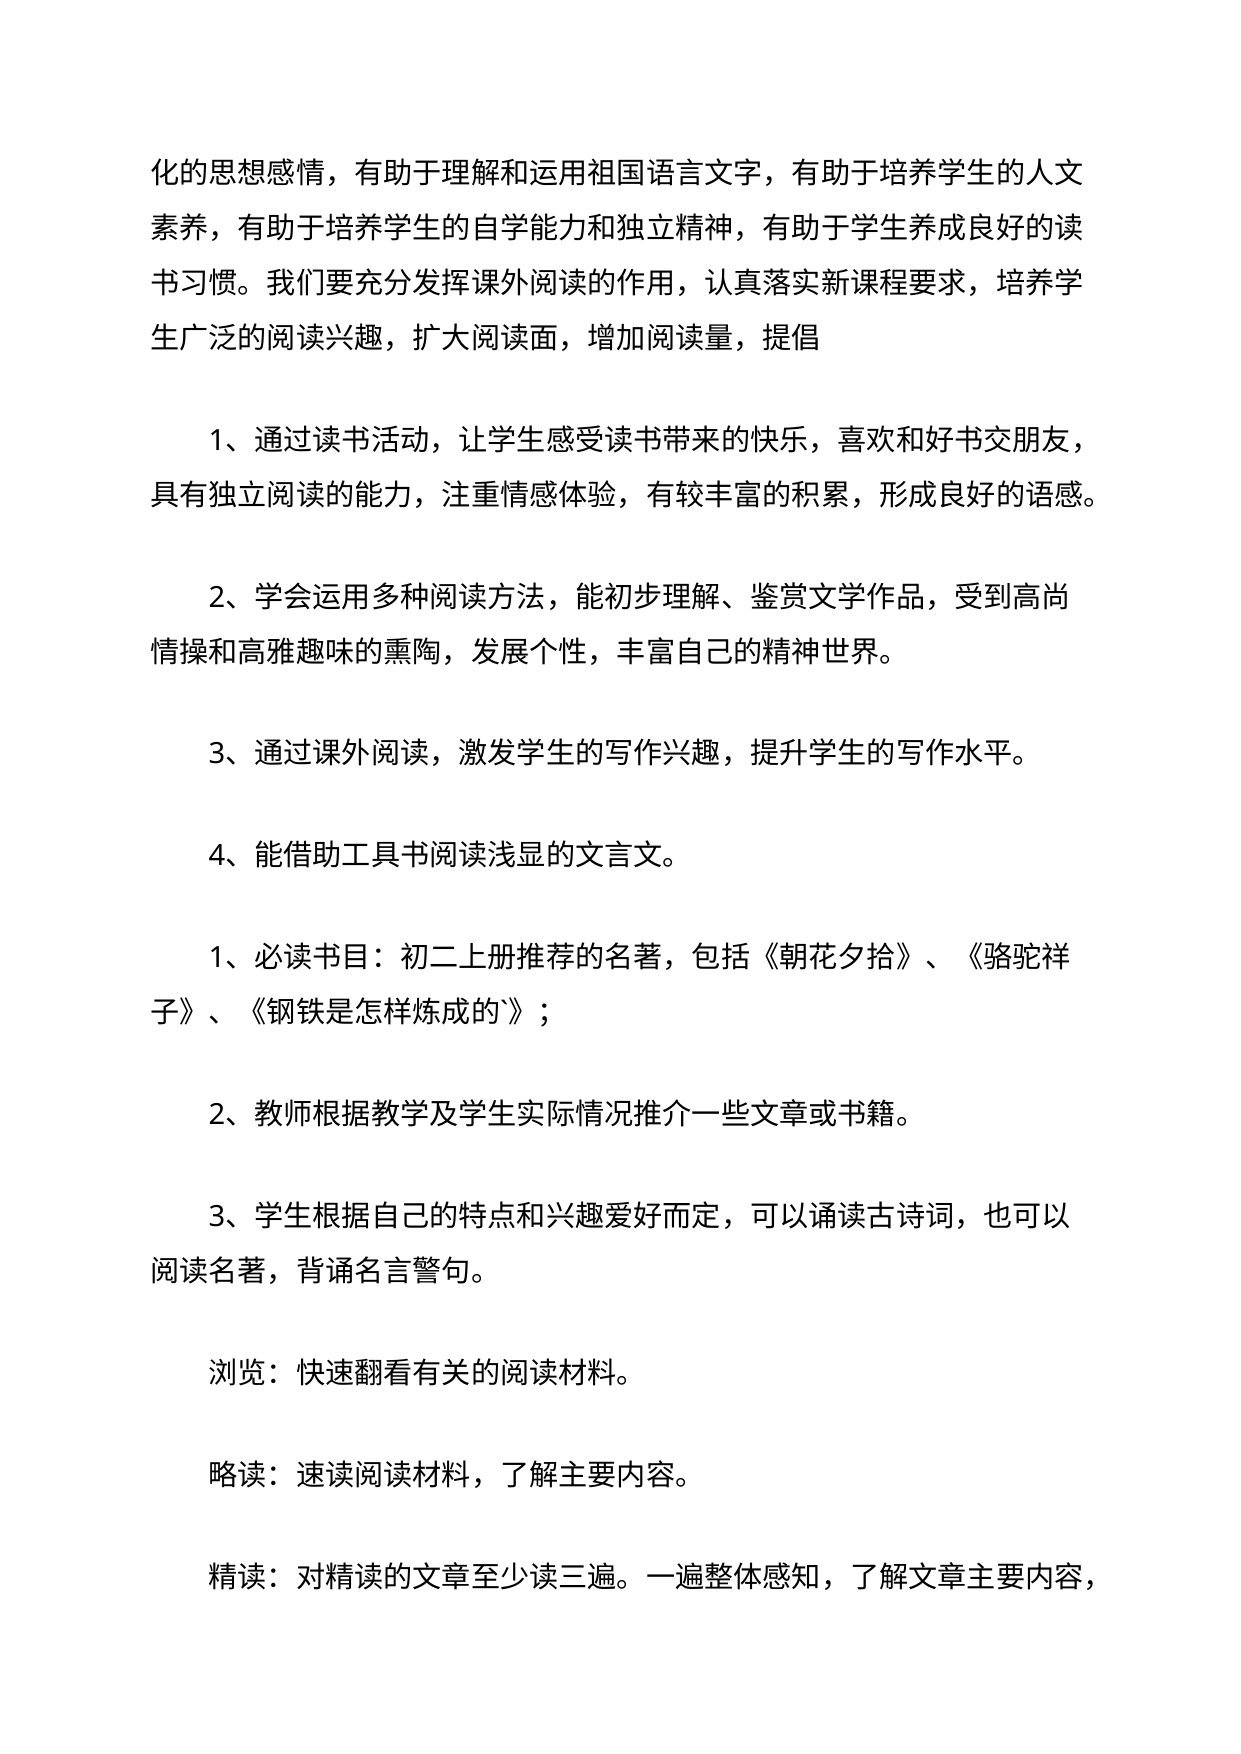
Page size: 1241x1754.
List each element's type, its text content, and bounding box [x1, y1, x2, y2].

text 略读：速读阅读材料，了解主要内容。 [150, 1451, 1090, 1494]
text 1、必读书目：初二上册推荐的名著，包括《朝花夕拾》、《骆驼祥子》、《钢铁是怎样炼成的`》； [150, 934, 1090, 1031]
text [150, 150, 1090, 357]
text 3、通过课外阅读，激发学生的写作兴趣，提升学生的写作水平。 [150, 730, 1090, 772]
text 4、能借助工具书阅读浅显的文言文。 [150, 832, 1090, 874]
text 3、学生根据自己的特点和兴趣爱好而定，可以诵读古诗词，也可以阅读名著，背诵名言警句。 [150, 1193, 1090, 1290]
text 浏览：快速翻看有关的阅读材料。 [150, 1350, 1090, 1392]
text 2、学会运用多种阅读方法，能初步理解、鉴赏文学作品，受到高尚情操和高雅趣味的熏陶，发展个性，丰富自己的精神世界。 [150, 573, 1090, 671]
text 1、通过读书活动，让学生感受读书带来的快乐，喜欢和好书交朋友，具有独立阅读的能力，注重情感体验，有较丰富的积累，形成良好的语感。 [150, 416, 1090, 514]
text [150, 1553, 1090, 1596]
text 2、教师根据教学及学生实际情况推介一些文章或书籍。 [150, 1091, 1090, 1133]
